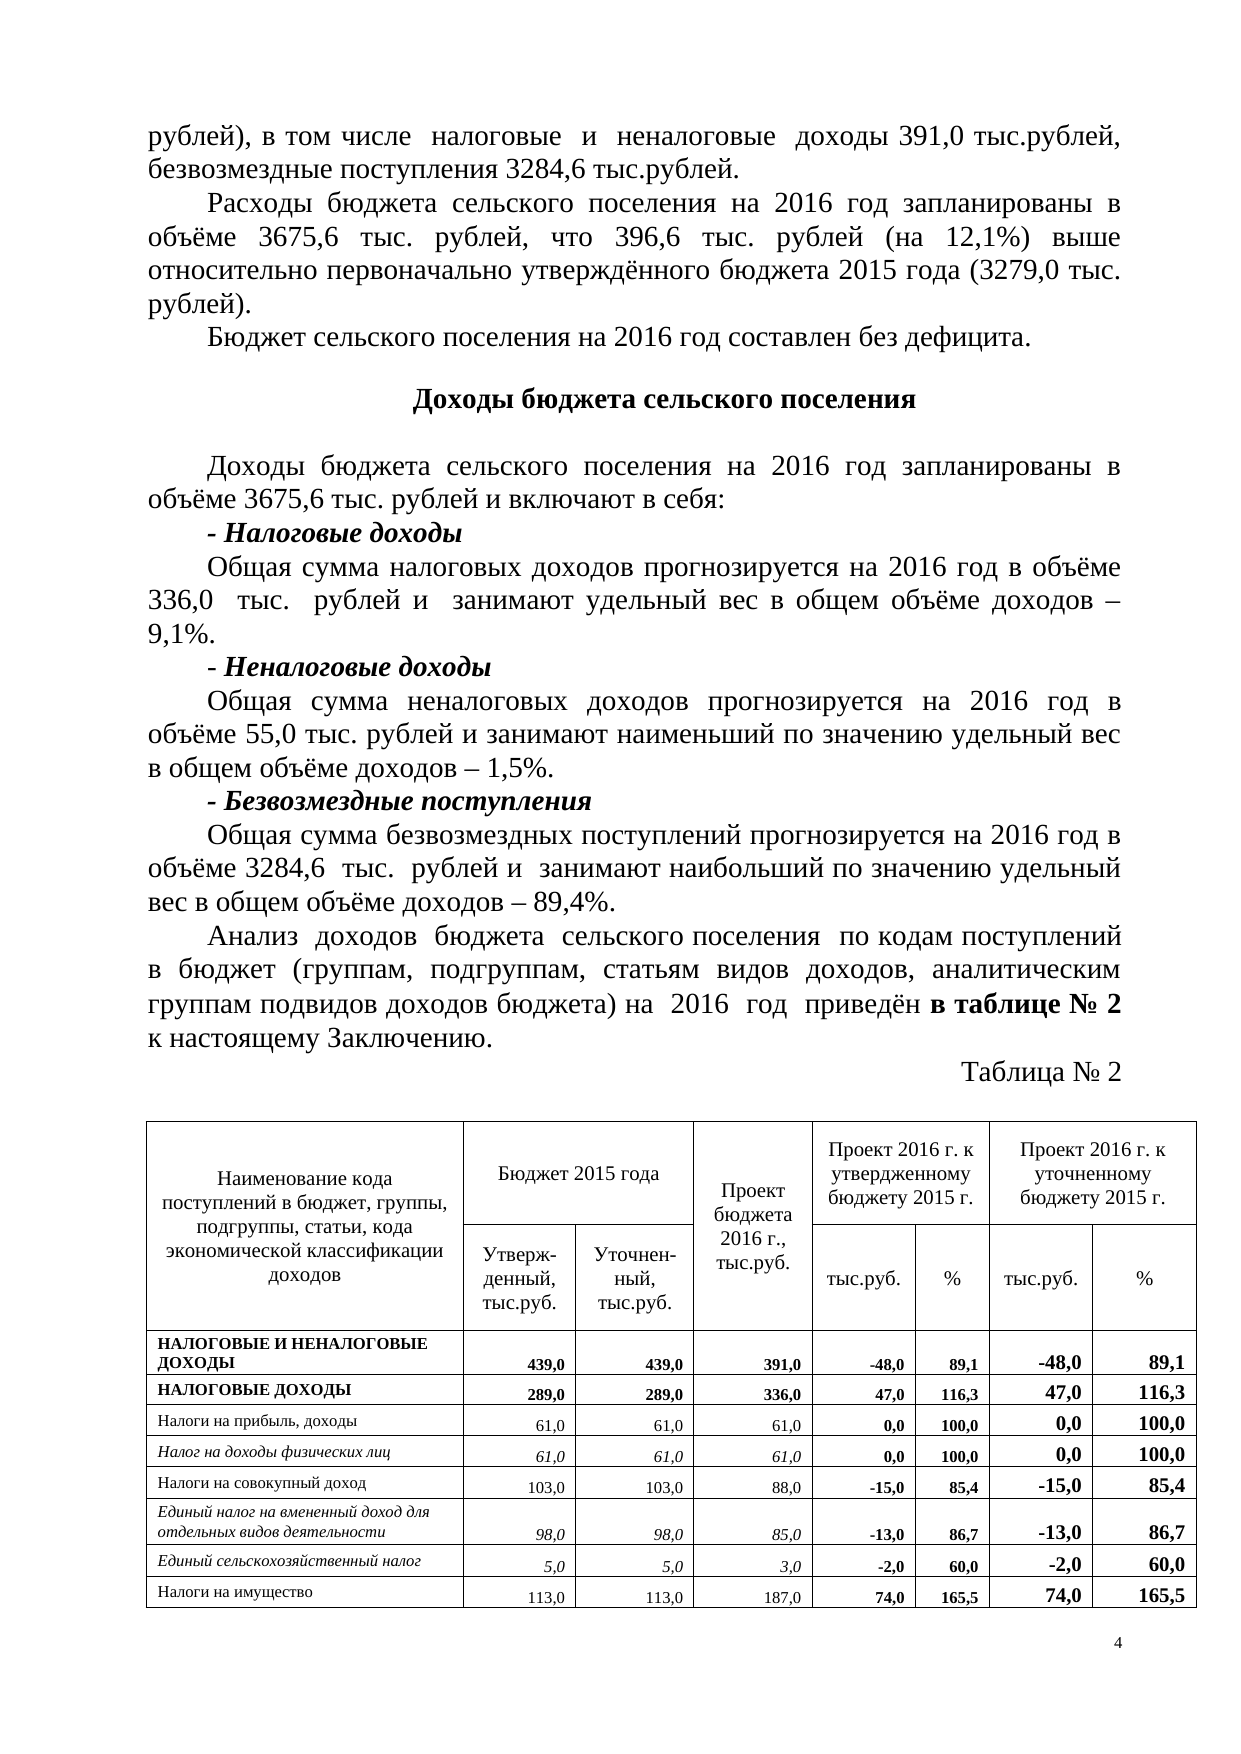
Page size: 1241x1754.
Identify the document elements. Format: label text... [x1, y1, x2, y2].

table_cell 61,0 [464, 1436, 575, 1466]
table_cell % [916, 1225, 989, 1330]
table_cell % [1093, 1225, 1196, 1330]
text Общая сумма безвозмездных поступлений прогнозируется на 2016 год в объёме 3284,6 тыс. рублей и занимают наибольший по значению удельный вес в общем объёме доходов – 89,4%. [148, 817, 1122, 918]
table_cell 100,0 [916, 1436, 989, 1466]
table_cell -2,0 [990, 1545, 1092, 1576]
table_cell 0,0 [990, 1436, 1092, 1466]
table_cell 0,0 [813, 1405, 915, 1435]
text Бюджет сельского поселения на 2016 год составлен без дефицита. [148, 319, 1122, 353]
table_cell 60,0 [916, 1545, 989, 1576]
table_header Проект 2016 г. к утвердженному бюджету 2015 г. [813, 1122, 989, 1224]
table_cell Налог на доходы физических лиц [147, 1436, 463, 1466]
table_header Проект бюджета 2016 г., тыс.руб. [694, 1122, 812, 1330]
table_cell -13,0 [990, 1499, 1092, 1544]
text - Налоговые доходы [148, 515, 1122, 549]
table_cell 89,1 [1093, 1331, 1196, 1374]
table_header Проект 2016 г. к уточненному бюджету 2015 г. [990, 1122, 1196, 1224]
table_cell 0,0 [990, 1405, 1092, 1435]
table_cell тыс.руб. [813, 1225, 915, 1330]
table_cell -15,0 [813, 1467, 915, 1497]
table_cell 113,0 [576, 1577, 693, 1607]
table_cell тыс.руб. [990, 1225, 1092, 1330]
table_cell Уточнен-ный, тыс.руб. [576, 1225, 693, 1330]
table_cell 439,0 [576, 1331, 693, 1374]
table_cell Единый налог на вмененный доход для отдельных видов деятельности [147, 1499, 463, 1544]
table_cell 100,0 [1093, 1405, 1196, 1435]
table_cell 391,0 [694, 1331, 812, 1374]
table_cell НАЛОГОВЫЕ ДОХОДЫ [147, 1375, 463, 1404]
table_cell 74,0 [990, 1577, 1092, 1607]
text Общая сумма налоговых доходов прогнозируется на 2016 год в объёме 336,0 тыс. рублей и занимают удельный вес в общем объёме доходов – 9,1%. [148, 549, 1122, 649]
table_header Бюджет 2015 года [464, 1122, 693, 1224]
table_cell 165,5 [1093, 1577, 1196, 1607]
table_cell 61,0 [694, 1405, 812, 1435]
table_header Наименование кода поступлений в бюджет, группы, подгруппы, статьи, кода экономической классификации доходов [147, 1122, 463, 1330]
table_cell -2,0 [813, 1545, 915, 1576]
text Расходы бюджета сельского поселения на 2016 год запланированы в объёме 3675,6 тыс. рублей, что 396,6 тыс. рублей (на 12,1%) выше относительно первоначально утверждённого бюджета 2015 года (3279,0 тыс. рублей). [148, 185, 1122, 319]
table_cell 47,0 [990, 1375, 1092, 1404]
table_cell 100,0 [916, 1405, 989, 1435]
table_cell 88,0 [694, 1467, 812, 1497]
text - Безвозмездные поступления [148, 783, 1122, 817]
table_cell НАЛОГОВЫЕ И НЕНАЛОГОВЫЕ ДОХОДЫ [147, 1331, 463, 1374]
table_cell 439,0 [464, 1331, 575, 1374]
table_cell 116,3 [1093, 1375, 1196, 1404]
table_cell 85,4 [916, 1467, 989, 1497]
text Таблица № 2 [148, 1054, 1122, 1087]
table_cell Утверж-денный, тыс.руб. [464, 1225, 575, 1330]
table_cell 85,0 [694, 1499, 812, 1544]
table_cell 103,0 [464, 1467, 575, 1497]
text Доходы бюджета сельского поселения [148, 381, 1122, 414]
text Общая сумма неналоговых доходов прогнозируется на 2016 год в объёме 55,0 тыс. рублей и занимают наименьший по значению удельный вес в общем объёме доходов – 1,5%. [148, 683, 1122, 783]
table_cell Налоги на совокупный доход [147, 1467, 463, 1497]
table_cell 86,7 [916, 1499, 989, 1544]
table_cell 61,0 [576, 1436, 693, 1466]
table_cell 0,0 [813, 1436, 915, 1466]
table_cell 47,0 [813, 1375, 915, 1404]
table_cell -13,0 [813, 1499, 915, 1544]
table_cell 60,0 [1093, 1545, 1196, 1576]
text - Неналоговые доходы [148, 649, 1122, 683]
table_cell 113,0 [464, 1577, 575, 1607]
table_cell 85,4 [1093, 1467, 1196, 1497]
table_cell 61,0 [576, 1405, 693, 1435]
table_cell Единый сельскохозяйственный налог [147, 1545, 463, 1576]
text Анализ доходов бюджета сельского поселения по кодам поступлений в бюджет (группам, подгруппам, статьям видов доходов, аналитическим группам подвидов доходов бюджета) на 2016 год приведён в таблице № 2 к настоящему Заключению. [148, 918, 1122, 1054]
table_cell 3,0 [694, 1545, 812, 1576]
table_cell 5,0 [576, 1545, 693, 1576]
table_cell 165,5 [916, 1577, 989, 1607]
table_cell 5,0 [464, 1545, 575, 1576]
table_cell 86,7 [1093, 1499, 1196, 1544]
table_cell 336,0 [694, 1375, 812, 1404]
table_cell 61,0 [464, 1405, 575, 1435]
table_cell 289,0 [464, 1375, 575, 1404]
text Доходы бюджета сельского поселения на 2016 год запланированы в объёме 3675,6 тыс. рублей и включают в себя: [148, 448, 1122, 515]
table_cell -15,0 [990, 1467, 1092, 1497]
table_cell Налоги на прибыль, доходы [147, 1405, 463, 1435]
table_cell 100,0 [1093, 1436, 1196, 1466]
table_cell 98,0 [576, 1499, 693, 1544]
table_cell Налоги на имущество [147, 1577, 463, 1607]
table_cell -48,0 [813, 1331, 915, 1374]
table_cell 289,0 [576, 1375, 693, 1404]
table_cell 98,0 [464, 1499, 575, 1544]
table_cell 187,0 [694, 1577, 812, 1607]
table_cell 116,3 [916, 1375, 989, 1404]
table_cell 89,1 [916, 1331, 989, 1374]
table_cell -48,0 [990, 1331, 1092, 1374]
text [148, 118, 1122, 185]
table_cell 74,0 [813, 1577, 915, 1607]
table_cell 103,0 [576, 1467, 693, 1497]
table_cell 61,0 [694, 1436, 812, 1466]
